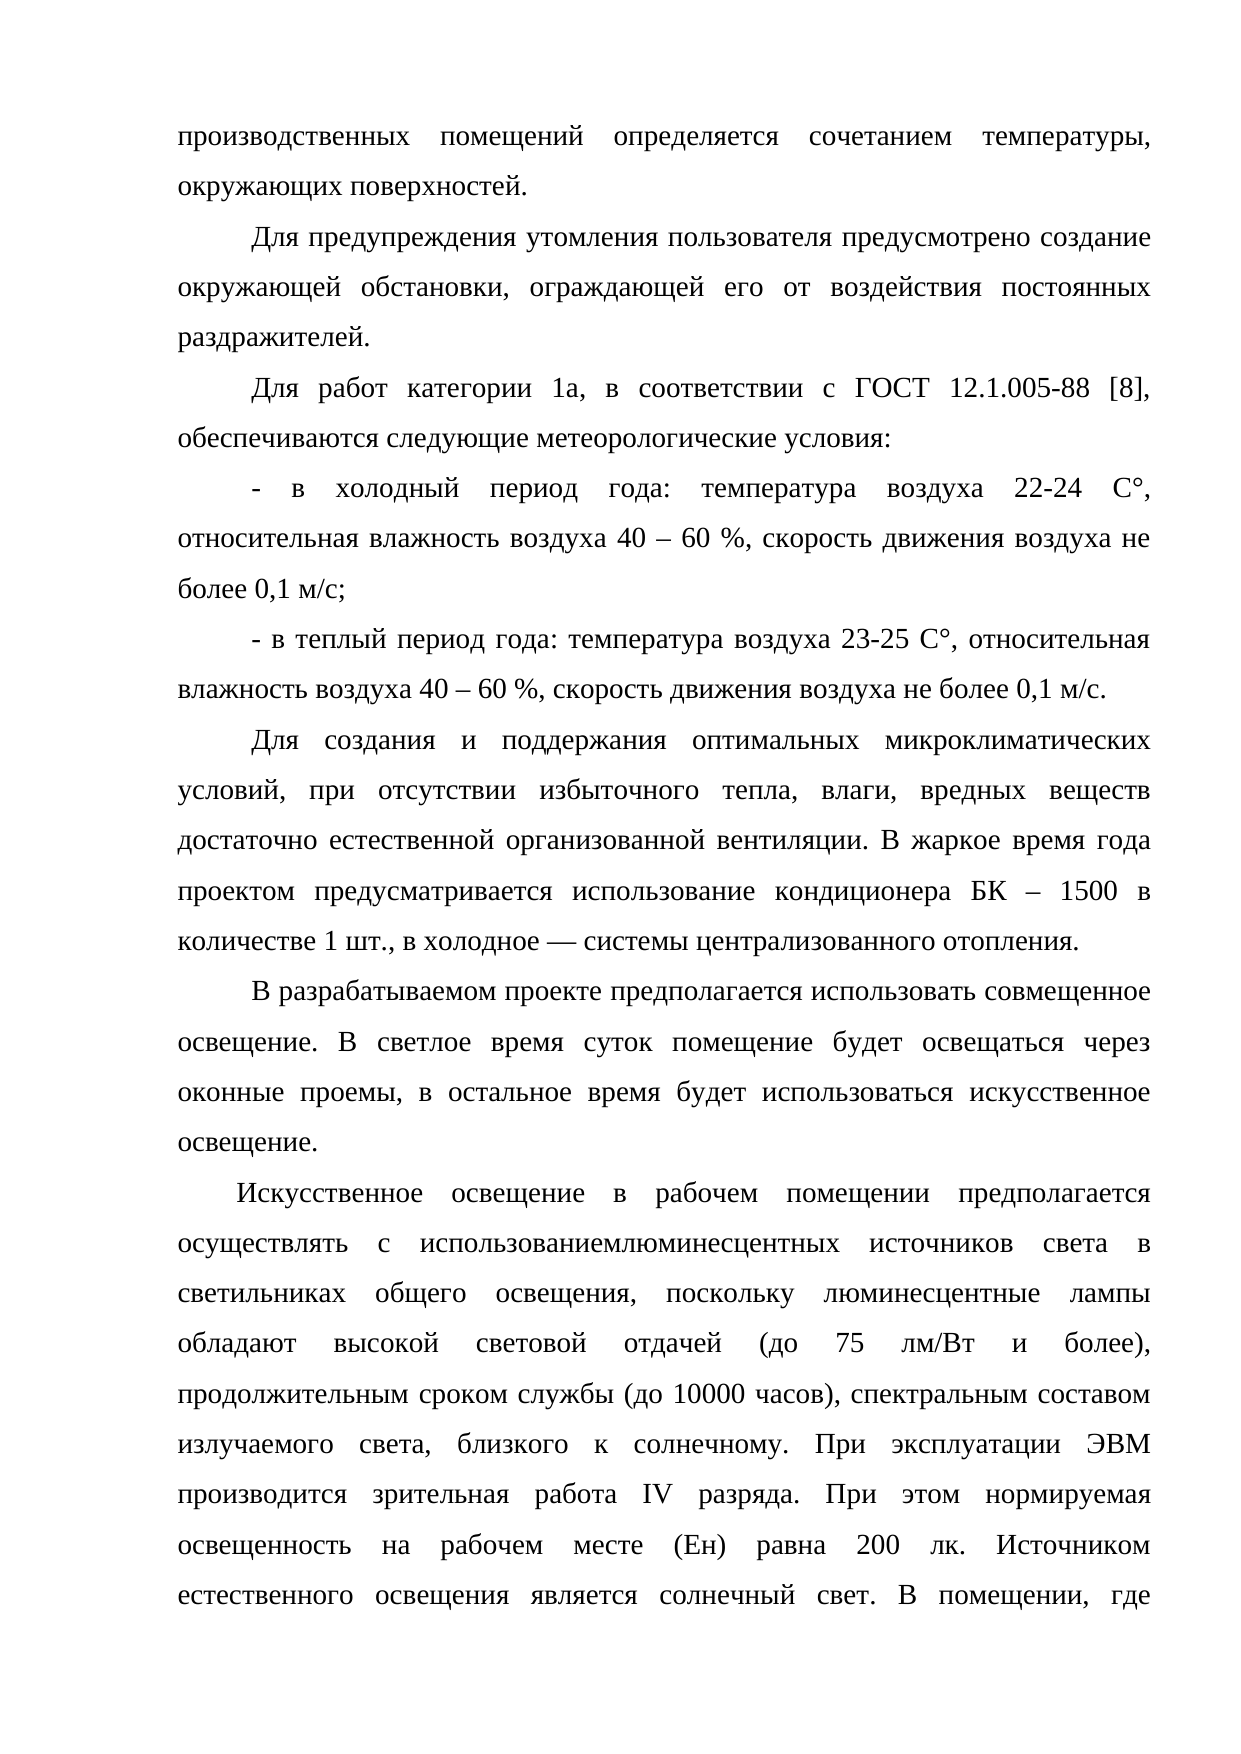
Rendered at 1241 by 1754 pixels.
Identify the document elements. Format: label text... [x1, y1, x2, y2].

text Для предупреждения утомления пользователя предусмотрено создание окружающей обстановки, ограждающей его от воздействия постоянных раздражителей. [177, 219, 1152, 353]
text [177, 118, 1152, 202]
text - в теплый период года: температура воздуха 23-25 С°, относительная влажность воздуха 40 – 60 %, скорость движения воздуха не более 0,1 м/с. [177, 621, 1152, 705]
text В разрабатываемом проекте предполагается использовать совмещенное освещение. В светлое время суток помещение будет освещаться через оконные проемы, в остальное время будет использоваться искусственное освещение. [177, 973, 1152, 1158]
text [177, 1175, 1152, 1611]
text Для работ категории 1а, в соответствии с ГОСТ 12.1.005-88 [8], обеспечиваются следующие метеорологические условия: [177, 370, 1152, 453]
text - в холодный период года: температура воздуха 22-24 С°, относительная влажность воздуха 40 – 60 %, скорость движения воздуха не более 0,1 м/с; [177, 470, 1152, 604]
text Для создания и поддержания оптимальных микроклиматических условий, при отсутствии избыточного тепла, влаги, вредных веществ достаточно естественной организованной вентиляции. В жаркое время года проектом предусматривается использование кондиционера БК – 1500 в количестве 1 шт., в холодное — системы централизованного отопления. [177, 722, 1152, 957]
